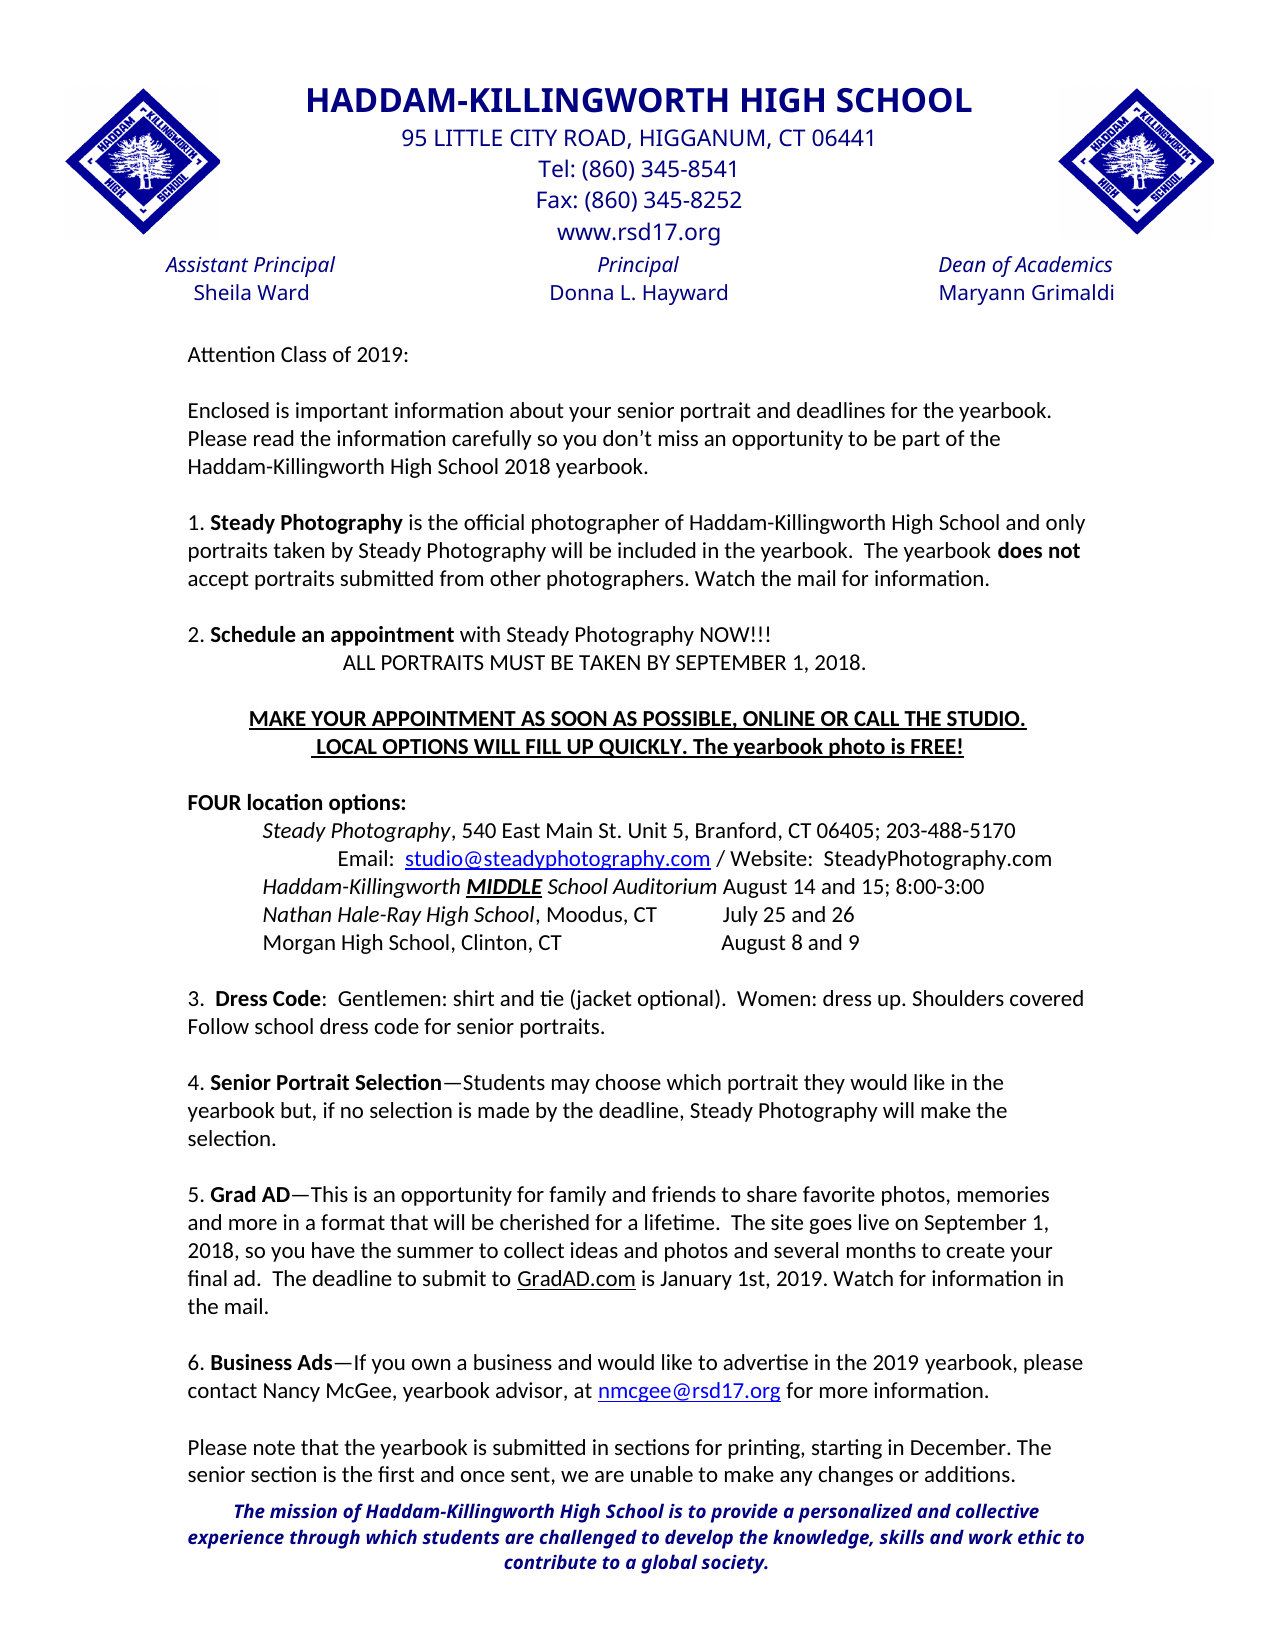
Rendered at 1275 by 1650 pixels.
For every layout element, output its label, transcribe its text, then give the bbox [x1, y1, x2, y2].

text Nathan Hale-Ray High School, Moodus, CT July 25 and 26 [187, 900, 1087, 928]
text 4. Senior Portrait Selection—Students may choose which portrait they would like in the yearbook but, if no selection is made by the deadline, Steady Photography will make the selection. [187, 1068, 1087, 1152]
text FOUR location options: [187, 788, 1087, 816]
text 6. Business Ads—If you own a business and would like to advertise in the 2019 yearbook, please contact Nancy McGee, yearbook advisor, at nmcgee@rsd17.org for more information. [187, 1348, 1087, 1404]
text Morgan High School, Clinton, CT August 8 and 9 [187, 928, 1087, 956]
text Attention Class of 2019: [187, 340, 1087, 368]
text Please note that the yearbook is submitted in sections for printing, starting in December. The senior section is the first and once sent, we are unable to make any changes or additions. [187, 1433, 1087, 1489]
picture [1057, 86, 1214, 238]
text Steady Photography, 540 East Main St. Unit 5, Branford, CT 06405; 203-488-5170 [187, 816, 1087, 844]
text 1. Steady Photography is the official photographer of Haddam-Killingworth High School and only portraits taken by Steady Photography will be included in the yearbook. The yearbook does not accept portraits submitted from other photographers. Watch the mail for information. [187, 508, 1087, 592]
text Enclosed is important information about your senior portrait and deadlines for the yearbook. Please read the information carefully so you don’t miss an opportunity to be part of the Haddam-Killingworth High School 2018 yearbook. [187, 396, 1087, 480]
text LOCAL OPTIONS WILL FILL UP QUICKLY. The yearbook photo is FREE! [187, 732, 1087, 760]
text ALL PORTRAITS MUST BE TAKEN BY SEPTEMBER 1, 2018. [262, 648, 1087, 676]
text 3. Dress Code: Gentlemen: shirt and tie (jacket optional). Women: dress up. Shoulders covered Follow school dress code for senior portraits. [187, 984, 1087, 1040]
text 5. Grad AD—This is an opportunity for family and friends to share favorite photos, memories and more in a format that will be cherished for a lifetime. The site goes live on September 1, 2018, so you have the summer to collect ideas and photos and several months to create your final ad. The deadline to submit to GradAD.com is January 1st, 2019. Watch for information in the mail. [187, 1180, 1087, 1321]
text MAKE YOUR APPOINTMENT AS SOON AS POSSIBLE, ONLINE OR CALL THE STUDIO. [187, 704, 1087, 732]
text 2. Schedule an appointment with Steady Photography NOW!!! [187, 620, 1087, 648]
text Haddam-Killingworth MIDDLE School Auditorium August 14 and 15; 8:00-3:00 [187, 872, 1087, 900]
text Email: studio@steadyphotography.com / Website: SteadyPhotography.com [187, 844, 1087, 872]
picture [64, 86, 221, 238]
